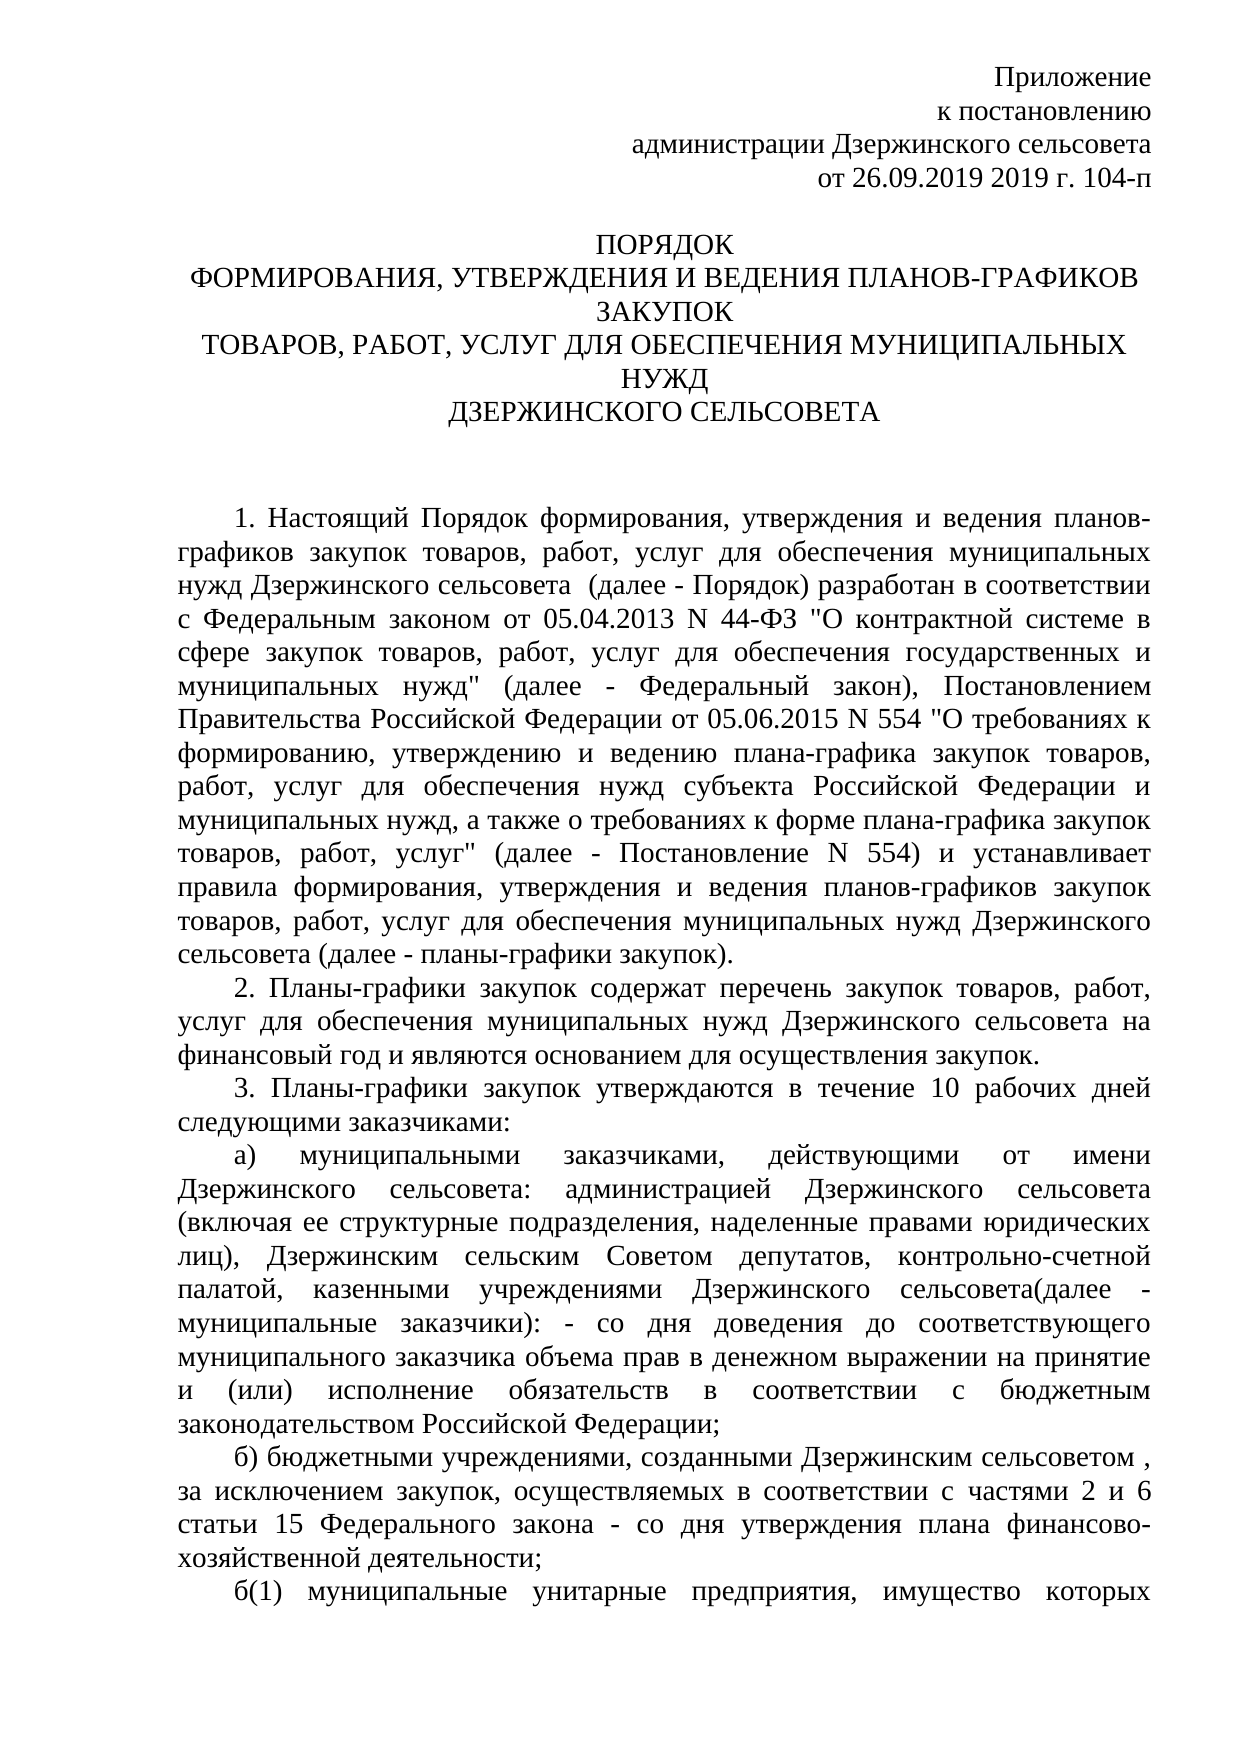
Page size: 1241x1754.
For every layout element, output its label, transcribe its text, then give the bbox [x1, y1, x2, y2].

text а) муниципальными заказчиками, действующими от имени Дзержинского сельсовета: администрацией Дзержинского сельсовета (включая ее структурные подразделения, наделенные правами юридических лиц), Дзержинским сельским Советом депутатов, контрольно-счетной палатой, казенными учреждениями Дзержинского сельсовета(далее - муниципальные заказчики): - со дня доведения до соответствующего муниципального заказчика объема прав в денежном выражении на принятие и (или) исполнение обязательств в соответствии с бюджетным законодательством Российской Федерации; [177, 1137, 1152, 1439]
title ДЗЕРЖИНСКОГО СЕЛЬСОВЕТА [177, 394, 1152, 428]
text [177, 1573, 1152, 1607]
text администрации Дзержинского сельсовета [177, 126, 1152, 160]
text 2. Планы-графики закупок содержат перечень закупок товаров, работ, услуг для обеспечения муниципальных нужд Дзержинского сельсовета на финансовый год и являются основанием для осуществления закупок. [177, 970, 1152, 1070]
text Приложение [177, 59, 1152, 93]
text 1. Настоящий Порядок формирования, утверждения и ведения планов-графиков закупок товаров, работ, услуг для обеспечения муниципальных нужд Дзержинского сельсовета (далее - Порядок) разработан в соответствии с Федеральным законом от 05.04.2013 N 44-ФЗ "О контрактной системе в сфере закупок товаров, работ, услуг для обеспечения государственных и муниципальных нужд" (далее - Федеральный закон), Постановлением Правительства Российской Федерации от 05.06.2015 N 554 "О требованиях к формированию, утверждению и ведению плана-графика закупок товаров, работ, услуг для обеспечения нужд субъекта Российской Федерации и муниципальных нужд, а также о требованиях к форме плана-графика закупок товаров, работ, услуг" (далее - Постановление N 554) и устанавливает правила формирования, утверждения и ведения планов-графиков закупок товаров, работ, услуг для обеспечения муниципальных нужд Дзержинского сельсовета (далее - планы-графики закупок). [177, 500, 1152, 970]
title ТОВАРОВ, РАБОТ, УСЛУГ ДЛЯ ОБЕСПЕЧЕНИЯ МУНИЦИПАЛЬНЫХ НУЖД [177, 327, 1152, 394]
text от 26.09.2019 2019 г. 104-п [177, 160, 1152, 193]
text 3. Планы-графики закупок утверждаются в течение 10 рабочих дней следующими заказчиками: [177, 1070, 1152, 1137]
title ПОРЯДОК [177, 227, 1152, 260]
text к постановлению [177, 93, 1152, 126]
text б) бюджетными учреждениями, созданными Дзержинским сельсоветом , за исключением закупок, осуществляемых в соответствии с частями 2 и 6 статьи 15 Федерального закона - со дня утверждения плана финансово-хозяйственной деятельности; [177, 1439, 1152, 1573]
title ФОРМИРОВАНИЯ, УТВЕРЖДЕНИЯ И ВЕДЕНИЯ ПЛАНОВ-ГРАФИКОВ ЗАКУПОК [177, 260, 1152, 327]
